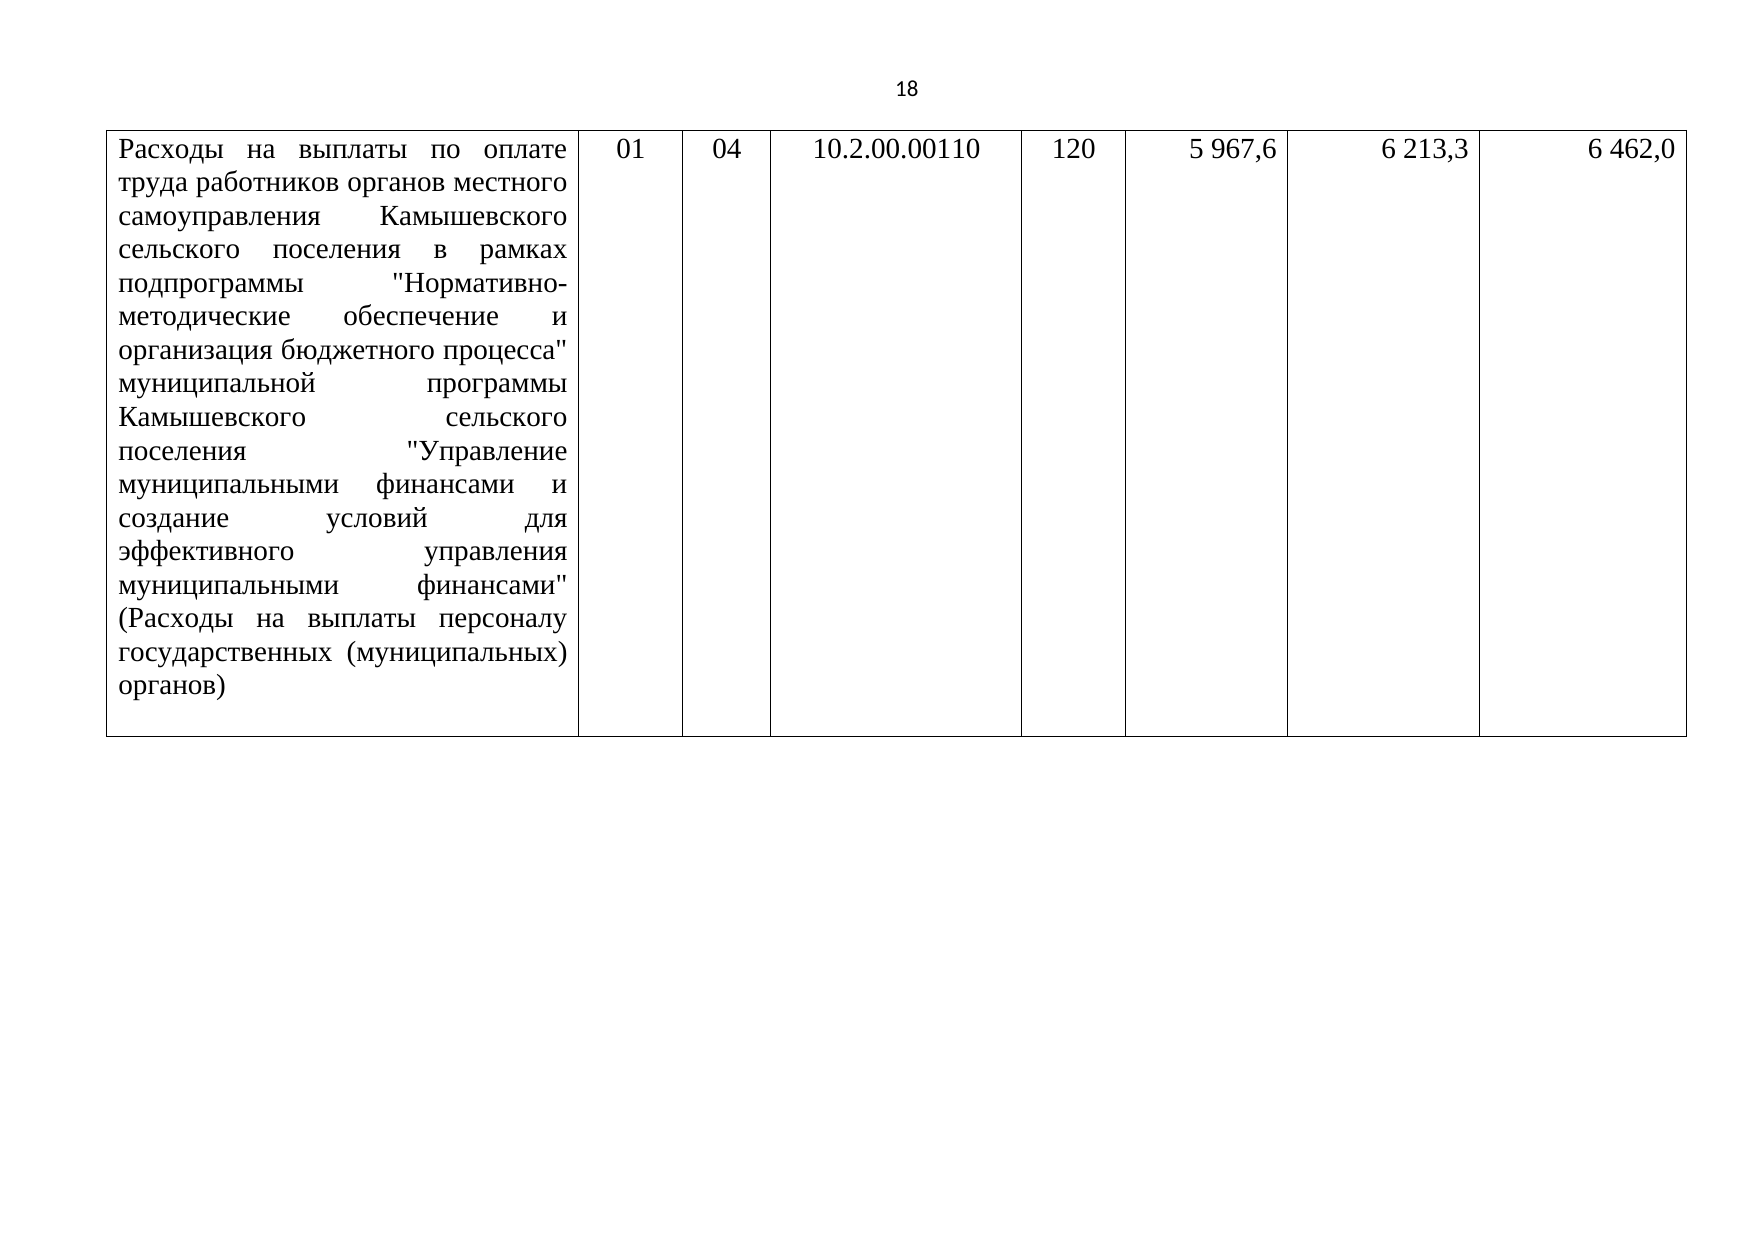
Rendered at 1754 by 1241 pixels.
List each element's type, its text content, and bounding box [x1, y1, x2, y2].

table_cell Расходы на выплаты по оплате труда работников органов местного самоуправления Камышевского сельского поселения в рамках подпрограммы "Нормативно-методические обеспечение и организация бюджетного процесса" муниципальной программы Камышевского сельского поселения "Управление муниципальными финансами и создание условий для эффективного управления муниципальными финансами" (Расходы на выплаты персоналу государственных (муниципальных) органов) [107, 131, 578, 736]
table_cell 6 462,0 [1480, 131, 1686, 736]
table_cell 5 967,6 [1126, 131, 1287, 736]
table_cell 120 [1022, 131, 1125, 736]
table_cell 04 [683, 131, 770, 736]
table_cell 10.2.00.00110 [771, 131, 1021, 736]
table_cell 6 213,3 [1288, 131, 1479, 736]
table_cell 01 [579, 131, 682, 736]
